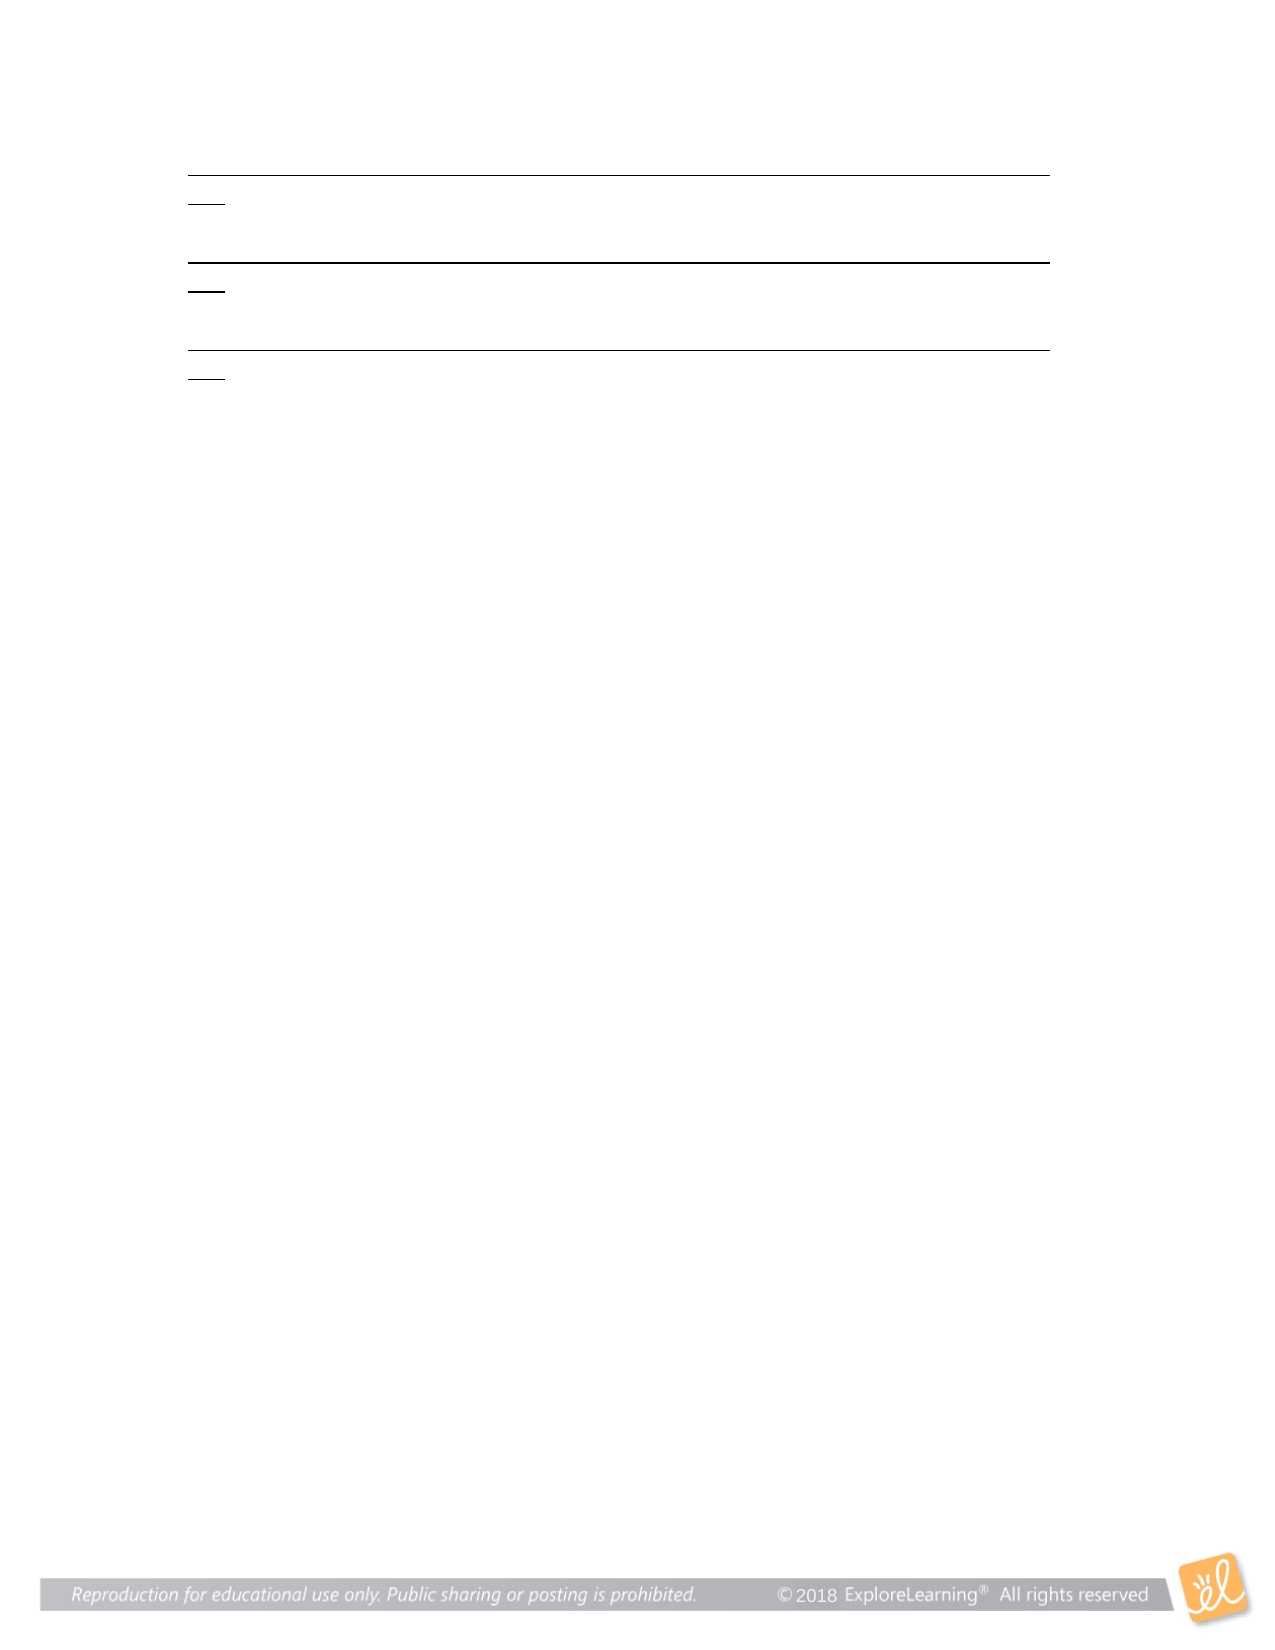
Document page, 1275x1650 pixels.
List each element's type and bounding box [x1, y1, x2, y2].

picture [0, 1537, 1275, 1650]
